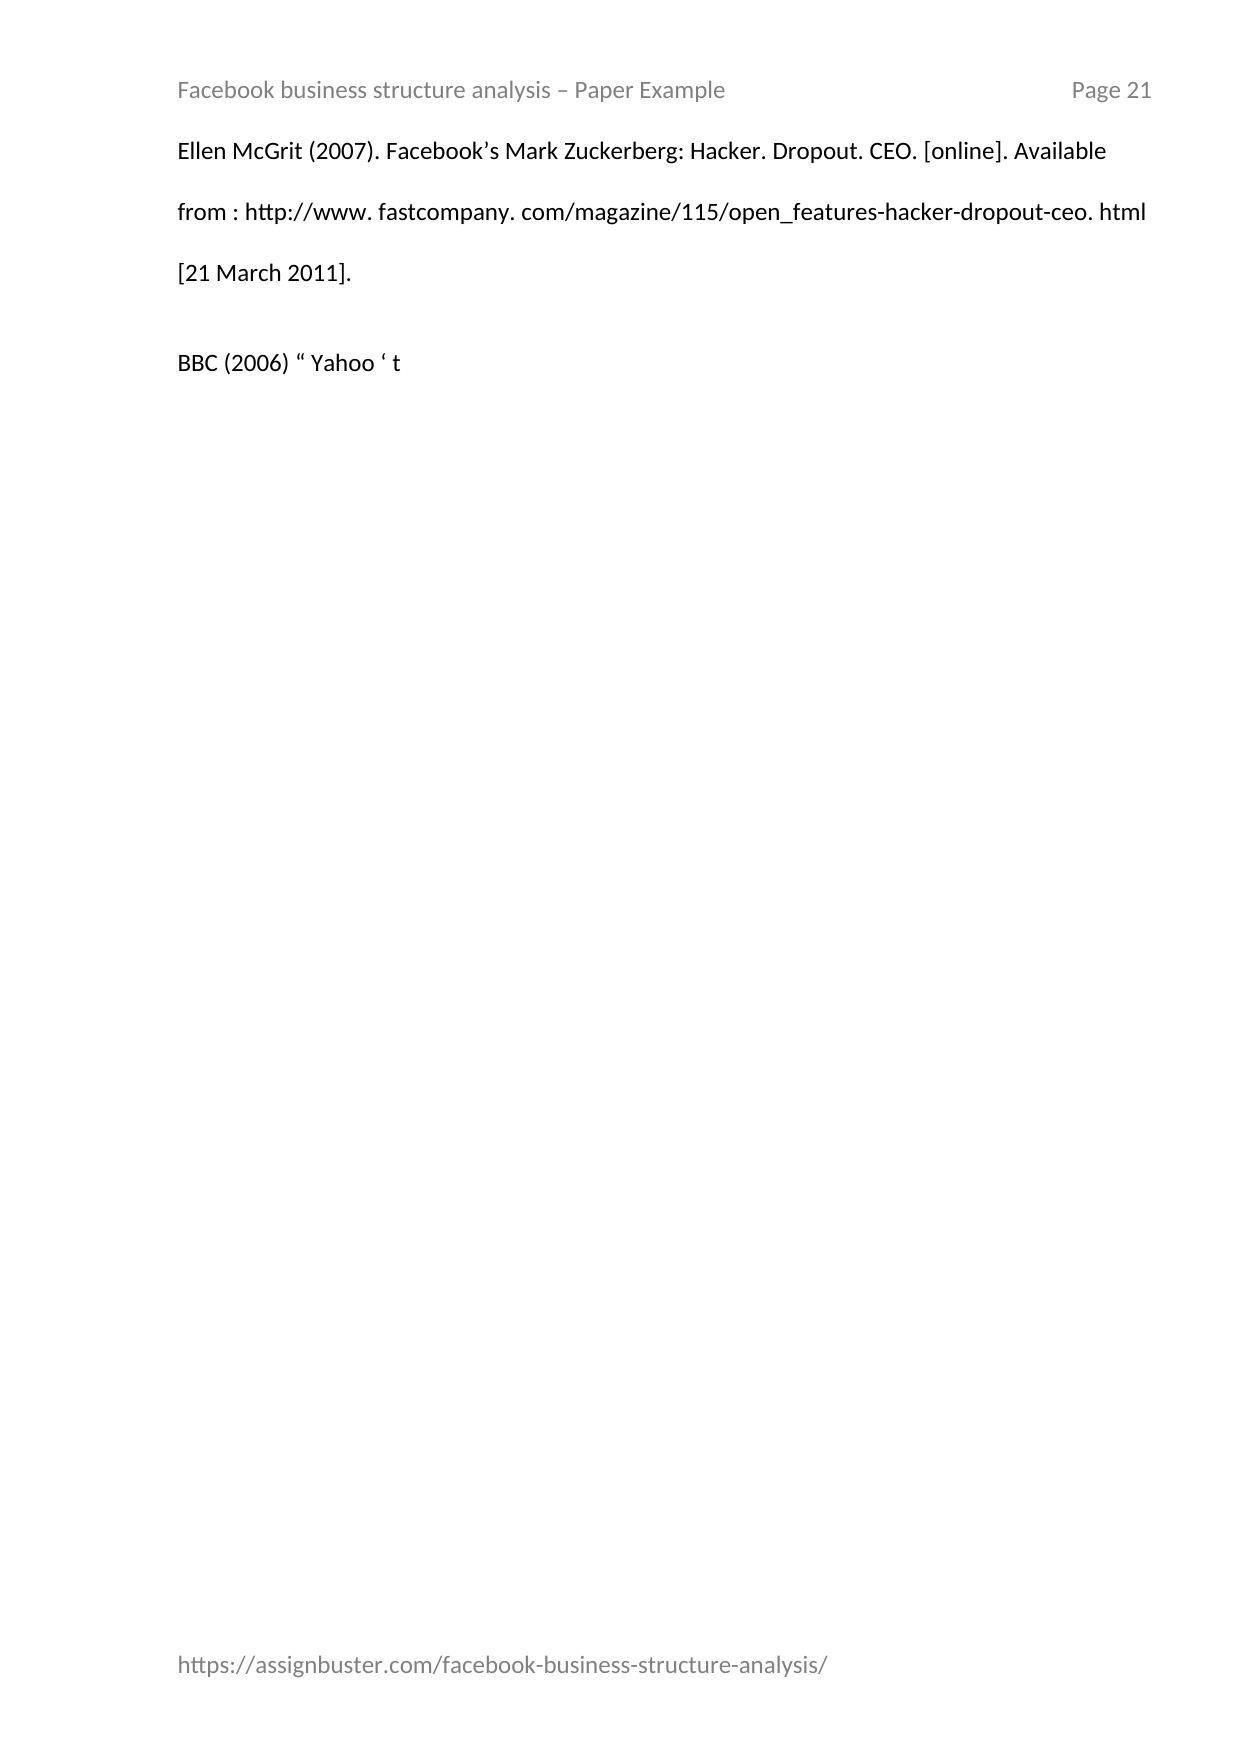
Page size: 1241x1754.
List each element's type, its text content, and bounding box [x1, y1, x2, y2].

text Ellen McGrit (2007). Facebook’s Mark Zuckerberg: Hacker. Dropout. CEO. [online]. Available from : http://www. fastcompany. com/magazine/115/open_features-hacker-dropout-ceo. html [21 March 2011]. [177, 135, 1152, 287]
text BBC (2006) “ Yahoo ‘ t [177, 347, 1152, 378]
